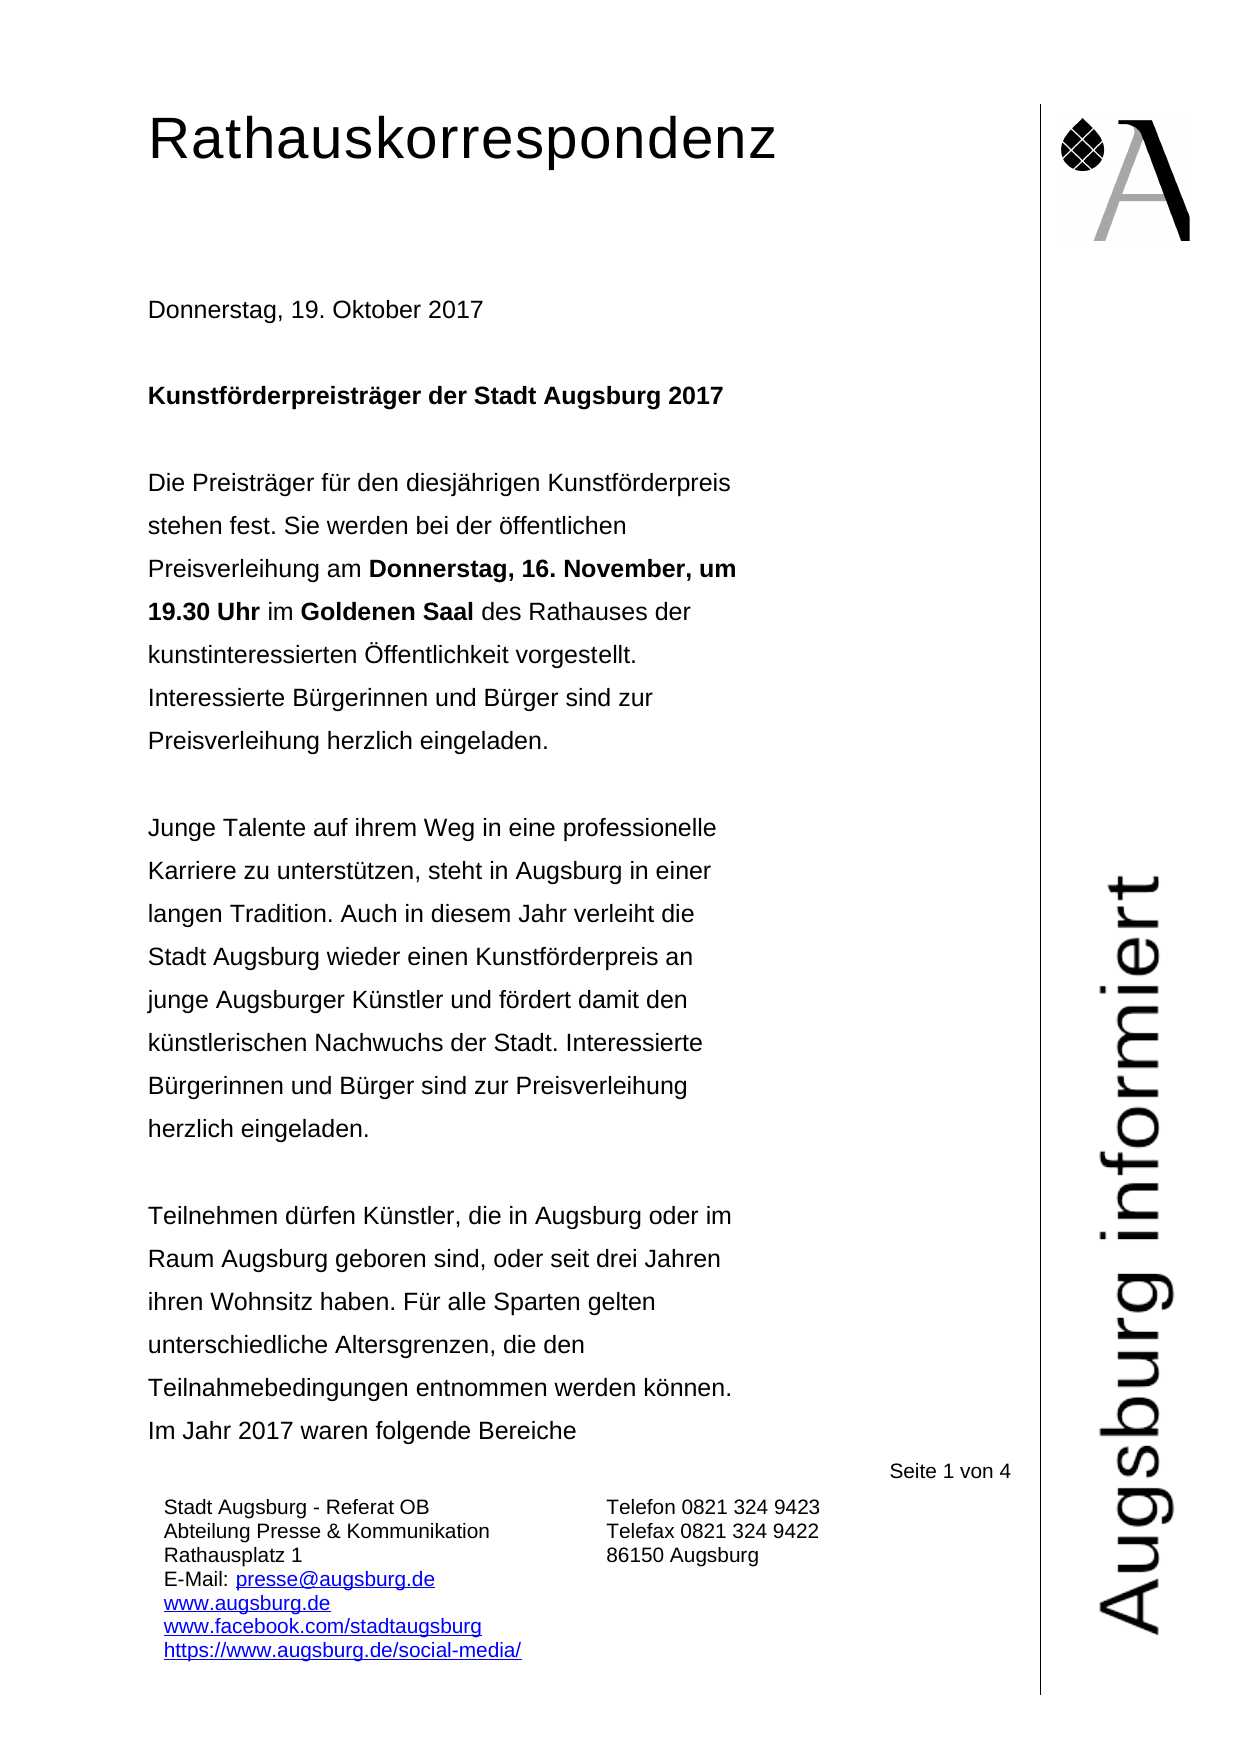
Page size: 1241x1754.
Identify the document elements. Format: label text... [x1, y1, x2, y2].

text Die Preisträger für den diesjährigen Kunstförderpreis stehen fest. Sie werden bei der öffentlichen Preisverleihung am Donnerstag, 16. November, um 19.30 Uhr im Goldenen Saal des Rathauses der kunstinteressierten Öffentlichkeit vorgestellt. Interessierte Bürgerinnen und Bürger sind zur Preisverleihung herzlich eingeladen. [148, 467, 738, 755]
picture [1060, 118, 1190, 241]
text Donnerstag, 19. Oktober 2017 [148, 118, 738, 324]
text Kunstförderpreisträger der Stadt Augsburg 2017 [148, 381, 738, 410]
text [148, 1201, 738, 1445]
text Junge Talente auf ihrem Weg in eine professionelle Karriere zu unterstützen, steht in Augsburg in einer langen Tradition. Auch in diesem Jahr verleiht die Stadt Augsburg wieder einen Kunstförderpreis an junge Augsburger Künstler und fördert damit den künstlerischen Nachwuchs der Stadt. Interessierte Bürgerinnen und Bürger sind zur Preisverleihung herzlich eingeladen. [148, 812, 738, 1143]
